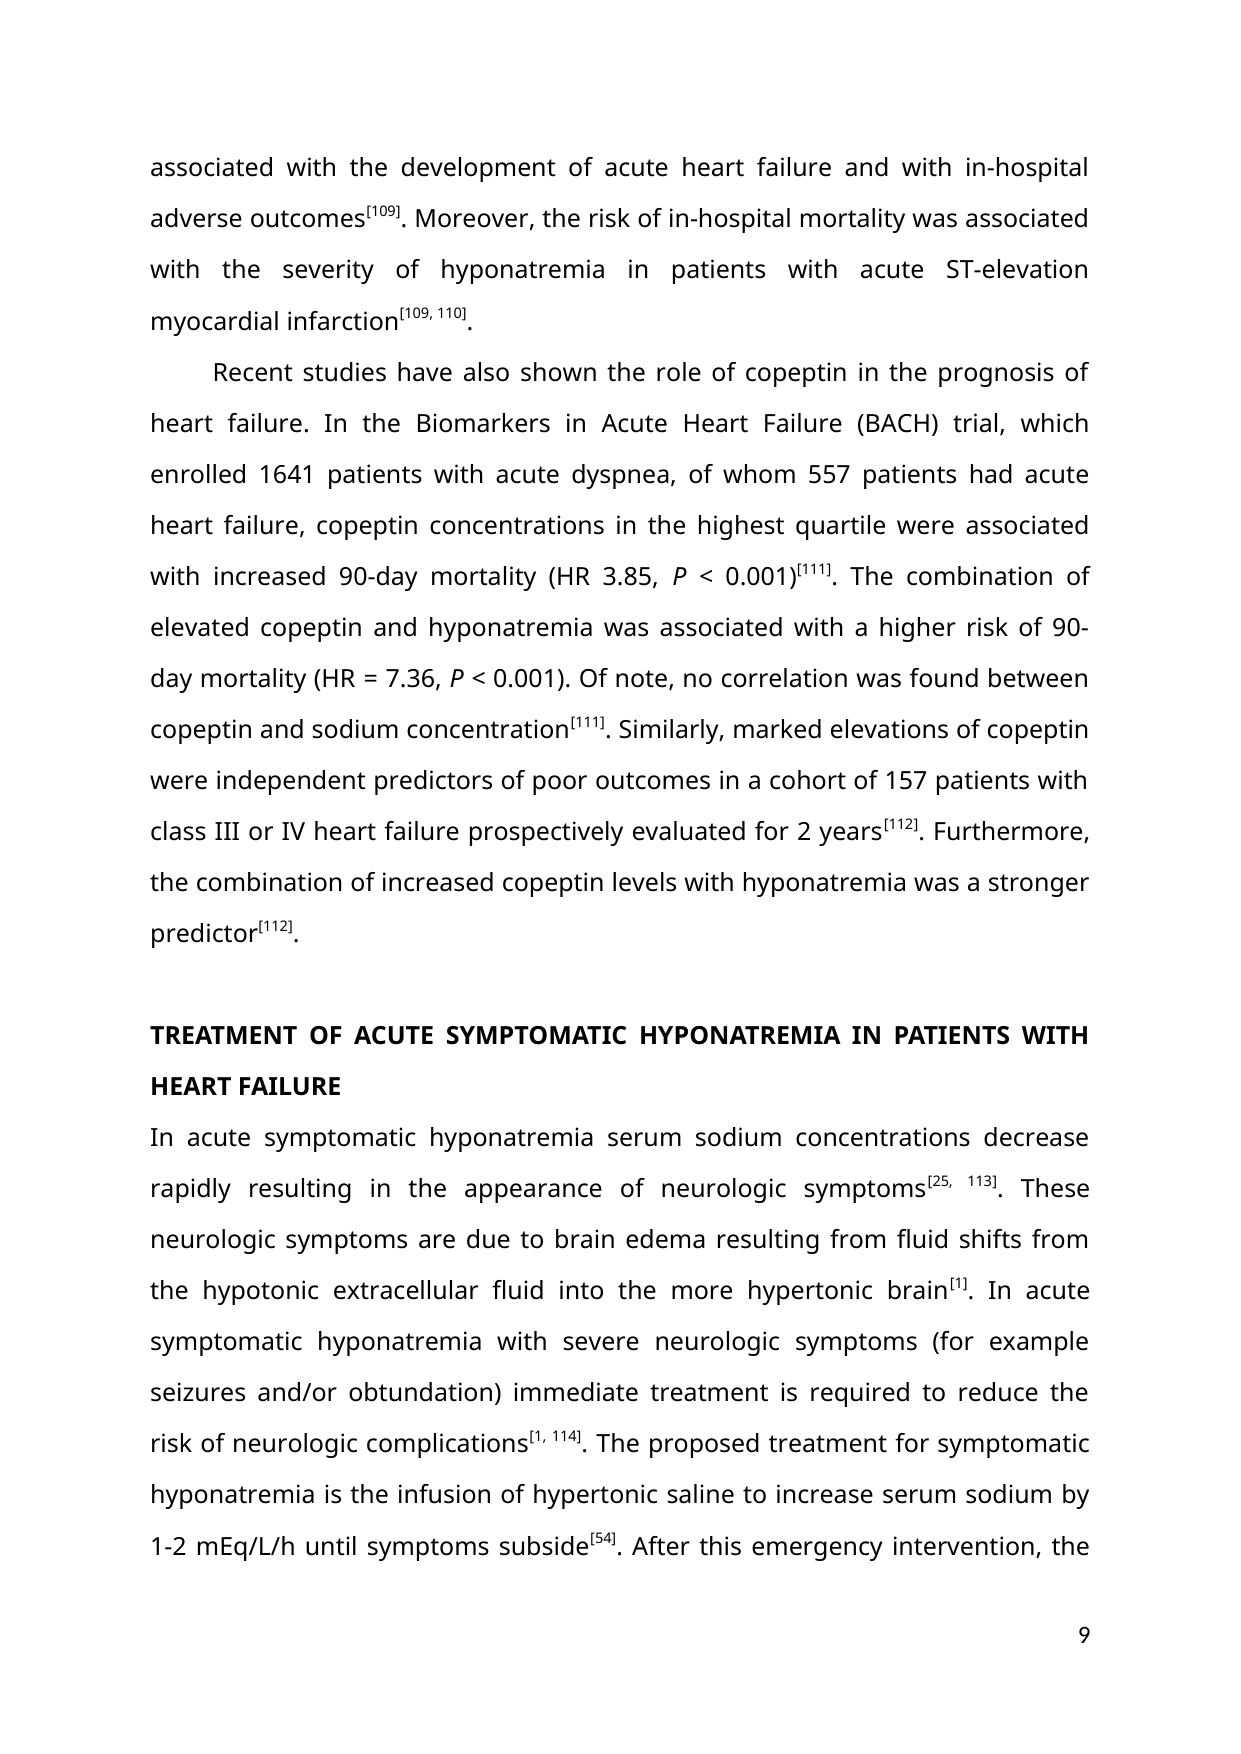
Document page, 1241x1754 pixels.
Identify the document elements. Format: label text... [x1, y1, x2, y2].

text Recent studies have also shown the role of copeptin in the prognosis of heart failure. In the Biomarkers in Acute Heart Failure (BACH) trial, which enrolled 1641 patients with acute dyspnea, of whom 557 patients had acute heart failure, copeptin concentrations in the highest quartile were associated with increased 90-day mortality (HR 3.85, P < 0.001)[111]. The combination of elevated copeptin and hyponatremia was associated with a higher risk of 90-day mortality (HR = 7.36, P < 0.001). Of note, no correlation was found between copeptin and sodium concentration[111]. Similarly, marked elevations of copeptin were independent predictors of poor outcomes in a cohort of 157 patients with class III or IV heart failure prospectively evaluated for 2 years[112]. Furthermore, the combination of increased copeptin levels with hyponatremia was a stronger predictor[112]. [150, 354, 1090, 950]
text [150, 150, 1090, 337]
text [150, 1120, 1090, 1562]
subtitle TREATMENT OF ACUTE SYMPTOMATIC HYPONATREMIA IN PATIENTS WITH HEART FAILURE [150, 1018, 1090, 1103]
